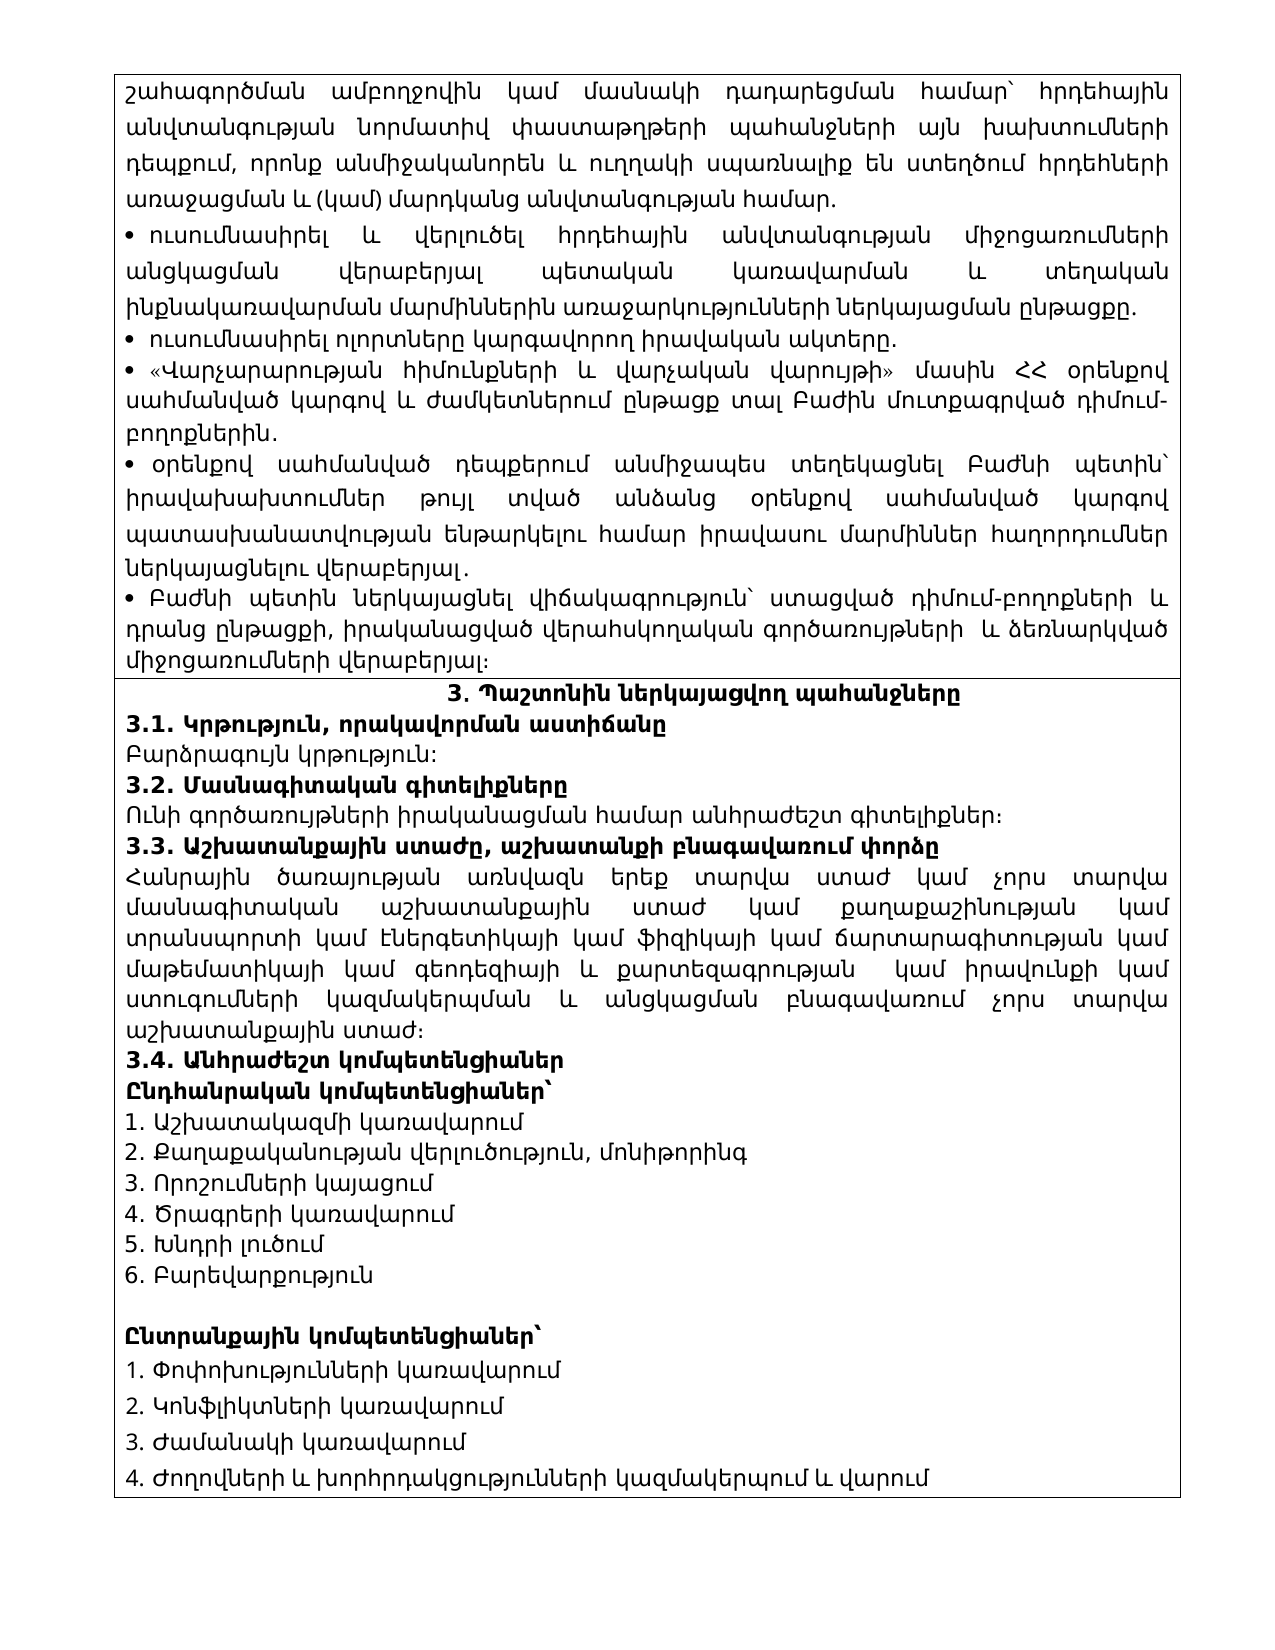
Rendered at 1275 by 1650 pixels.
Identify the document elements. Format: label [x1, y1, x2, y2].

table_cell [115, 75, 1180, 677]
table_cell [115, 679, 1180, 1497]
